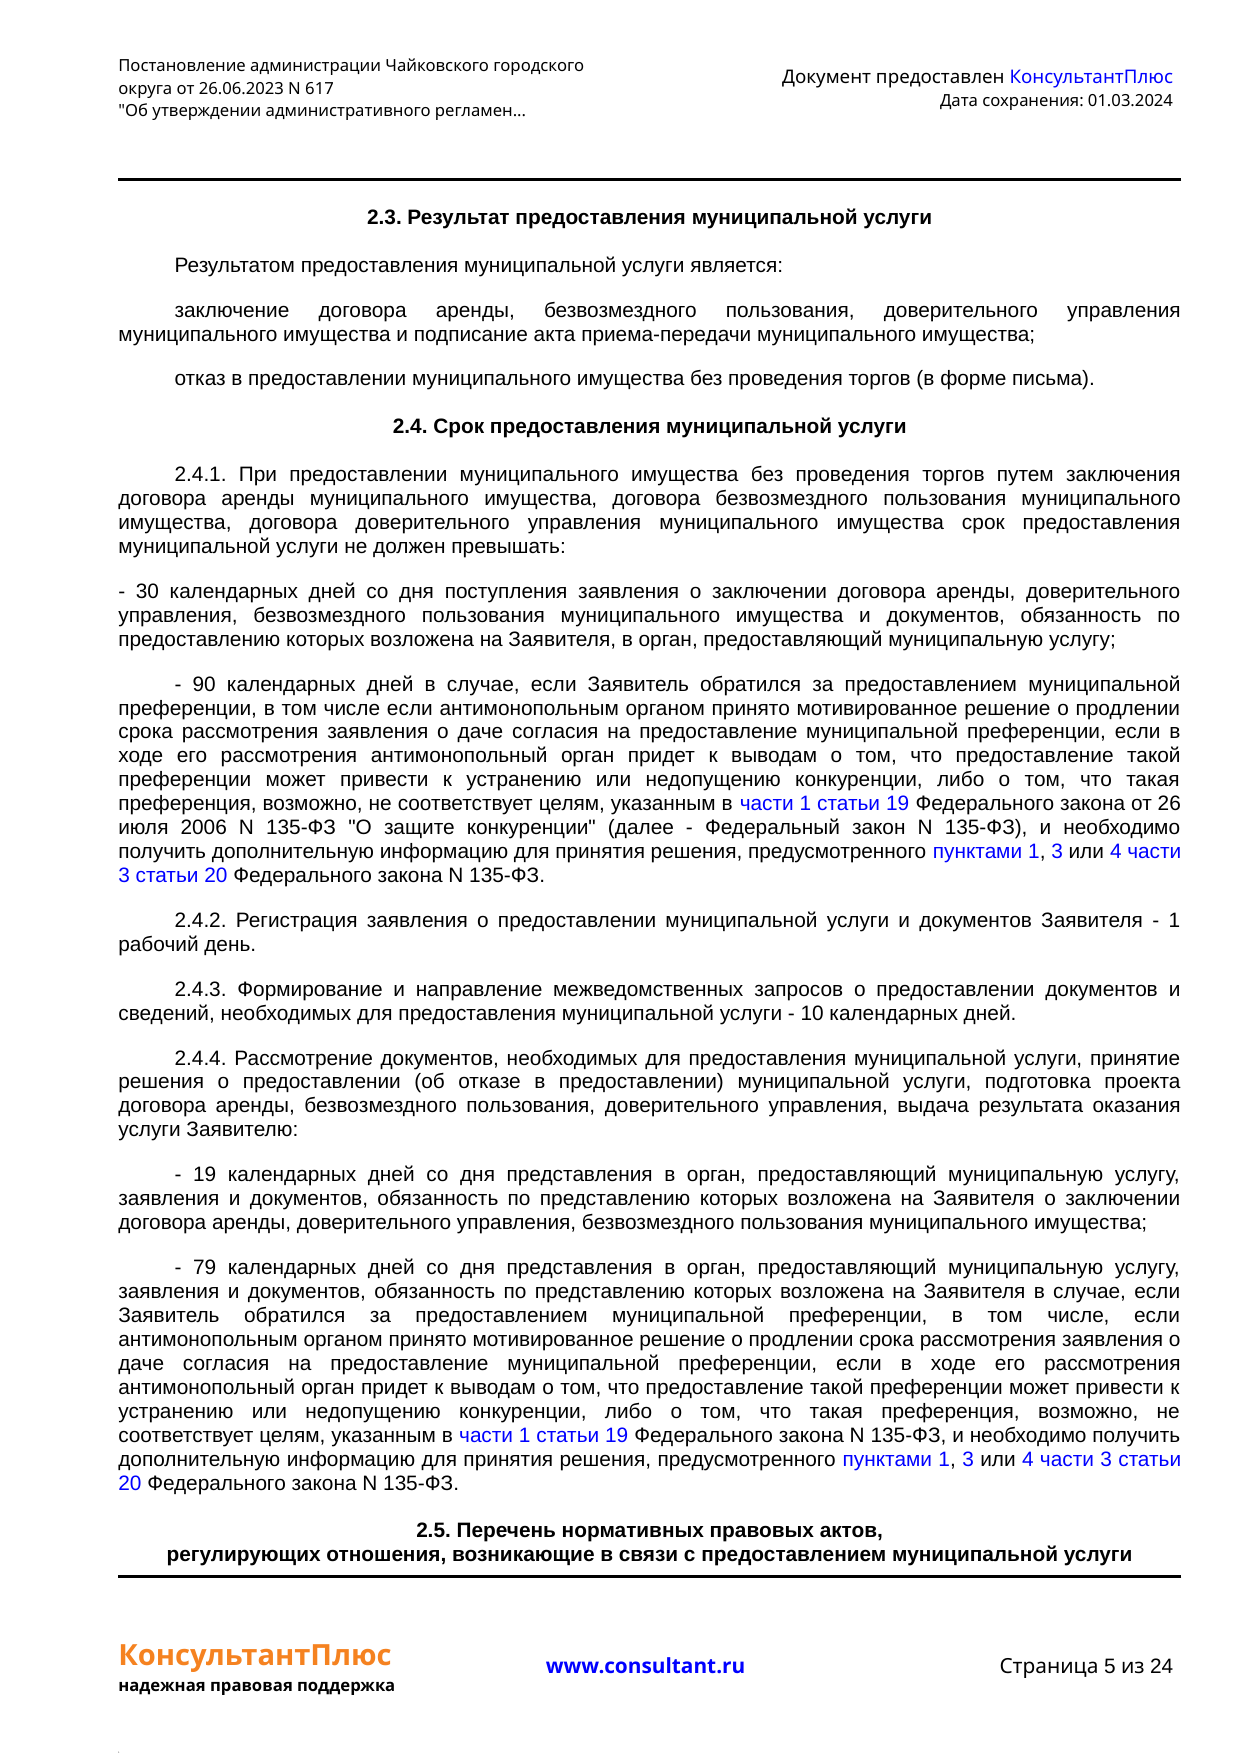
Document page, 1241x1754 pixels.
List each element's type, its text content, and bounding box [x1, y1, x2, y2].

text 2.4.4. Рассмотрение документов, необходимых для предоставления муниципальной услуги, принятие решения о предоставлении (об отказе в предоставлении) муниципальной услуги, подготовка проекта договора аренды, безвозмездного пользования, доверительного управления, выдача результата оказания услуги Заявителю: [118, 1045, 1181, 1141]
text 2.5. Перечень нормативных правовых актов, [118, 1518, 1181, 1542]
text 2.4.1. При предоставлении муниципального имущества без проведения торгов путем заключения договора аренды муниципального имущества, договора безвозмездного пользования муниципального имущества, договора доверительного управления муниципального имущества срок предоставления муниципальной услуги не должен превышать: [118, 462, 1181, 558]
text - 19 календарных дней со дня представления в орган, предоставляющий муниципальную услугу, заявления и документов, обязанность по представлению которых возложена на Заявителя о заключении договора аренды, доверительного управления, безвозмездного пользования муниципального имущества; [118, 1162, 1181, 1234]
text 2.4.3. Формирование и направление межведомственных запросов о предоставлении документов и сведений, необходимых для предоставления муниципальной услуги - 10 календарных дней. [118, 977, 1181, 1024]
text 2.4.2. Регистрация заявления о предоставлении муниципальной услуги и документов Заявителя - 1 рабочий день. [118, 908, 1181, 956]
text - 79 календарных дней со дня представления в орган, предоставляющий муниципальную услугу, заявления и документов, обязанность по представлению которых возложена на Заявителя в случае, если Заявитель обратился за предоставлением муниципальной преференции, в том числе, если антимонопольным органом принято мотивированное решение о продлении срока рассмотрения заявления о даче согласия на предоставление муниципальной преференции, если в ходе его рассмотрения антимонопольный орган придет к выводам о том, что предоставление такой преференции может привести к устранению или недопущению конкуренции, либо о том, что такая преференция, возможно, не соответствует целям, указанным в части 1 статьи 19 Федерального закона N 135-ФЗ, и необходимо получить дополнительную информацию для принятия решения, предусмотренного пунктами 1, 3 или 4 части 3 статьи 20 Федерального закона N 135-ФЗ. [118, 1255, 1181, 1494]
text 2.3. Результат предоставления муниципальной услуги [118, 205, 1181, 229]
text регулирующих отношения, возникающие в связи с предоставлением муниципальной услуги [118, 1542, 1181, 1566]
text - 90 календарных дней в случае, если Заявитель обратился за предоставлением муниципальной преференции, в том числе если антимонопольным органом принято мотивированное решение о продлении срока рассмотрения заявления о даче согласия на предоставление муниципальной преференции, если в ходе его рассмотрения антимонопольный орган придет к выводам о том, что предоставление такой преференции может привести к устранению или недопущению конкуренции, либо о том, что такая преференция, возможно, не соответствует целям, указанным в части 1 статьи 19 Федерального закона от 26 июля 2006 N 135-ФЗ "О защите конкуренции" (далее - Федеральный закон N 135-ФЗ), и необходимо получить дополнительную информацию для принятия решения, предусмотренного пунктами 1, 3 или 4 части 3 статьи 20 Федерального закона N 135-ФЗ. [118, 671, 1181, 887]
text 2.4. Срок предоставления муниципальной услуги [118, 414, 1181, 438]
text Результатом предоставления муниципальной услуги является: [118, 253, 1181, 277]
text отказ в предоставлении муниципального имущества без проведения торгов (в форме письма). [118, 366, 1181, 390]
text заключение договора аренды, безвозмездного пользования, доверительного управления муниципального имущества и подписание акта приема-передачи муниципального имущества; [118, 297, 1181, 345]
text - 30 календарных дней со дня поступления заявления о заключении договора аренды, доверительного управления, безвозмездного пользования муниципального имущества и документов, обязанность по предоставлению которых возложена на Заявителя, в орган, предоставляющий муниципальную услугу; [118, 579, 1181, 651]
